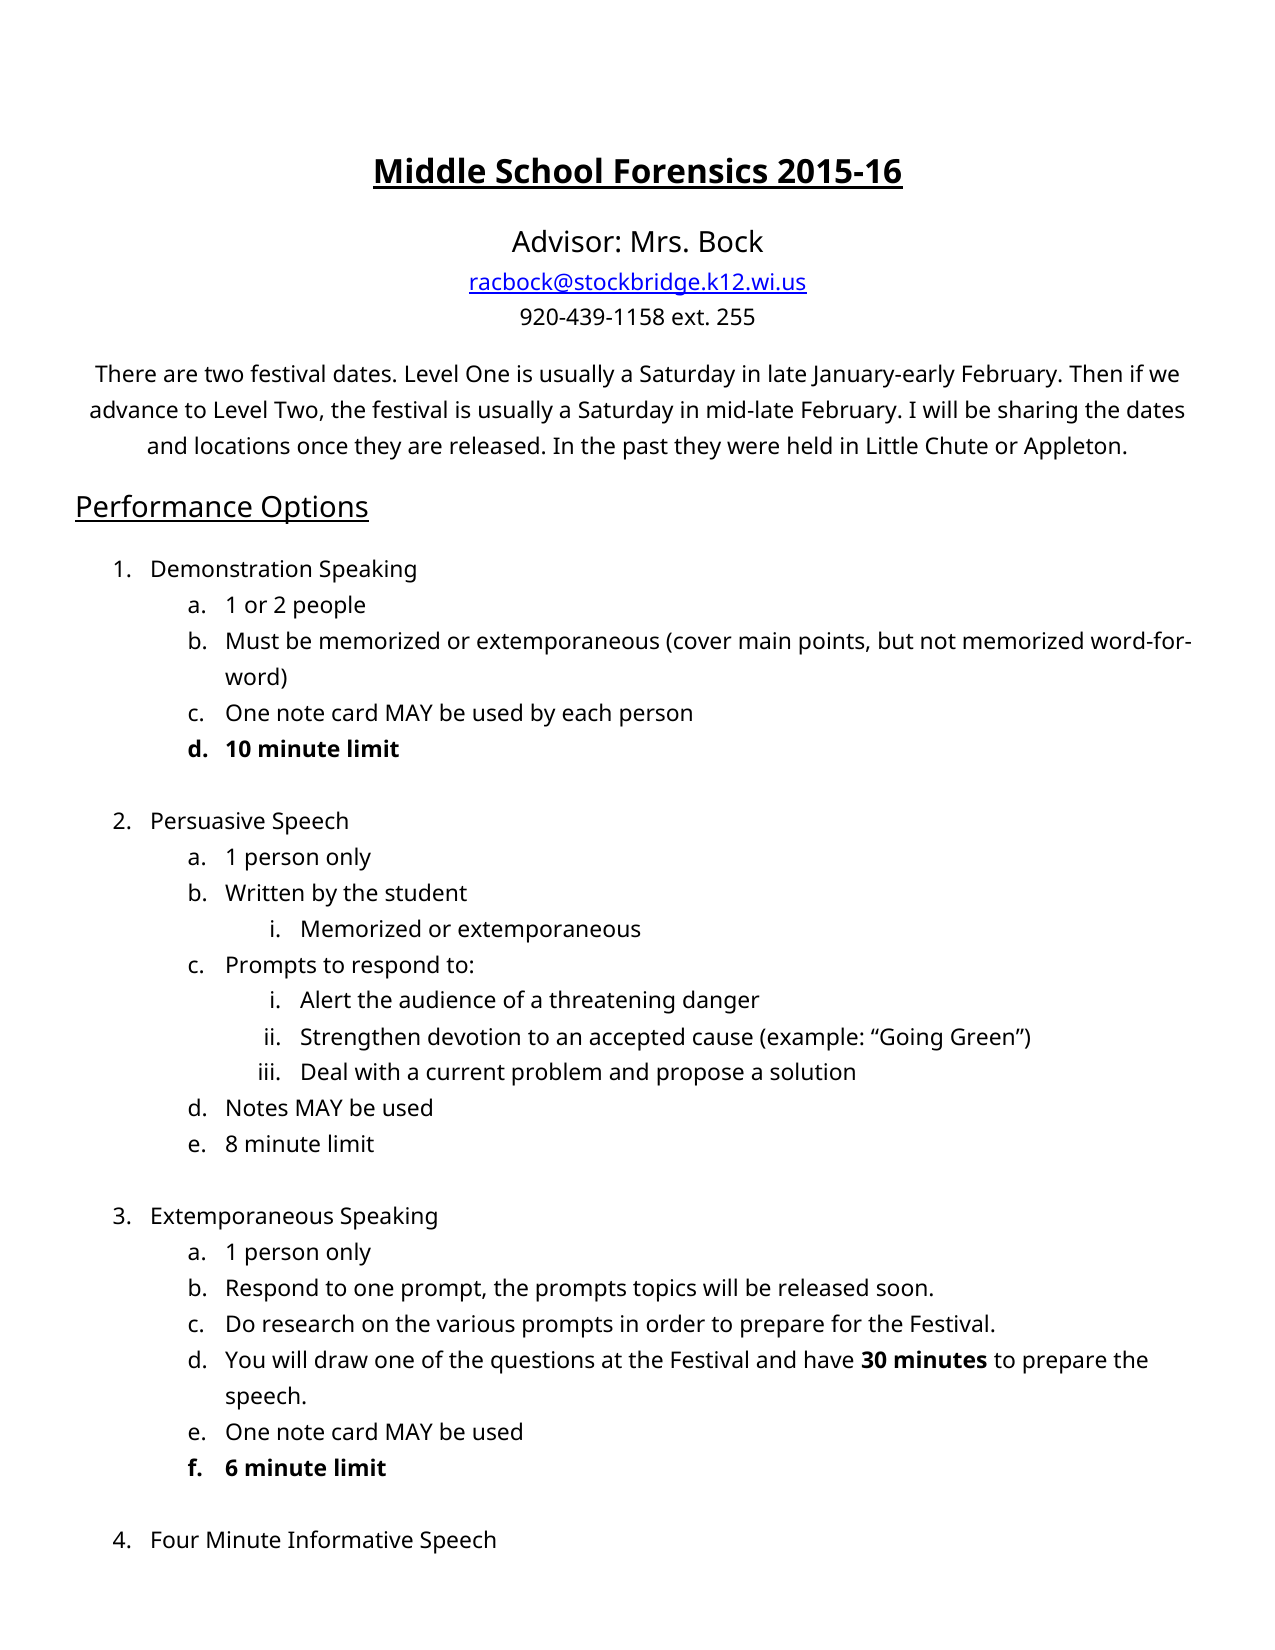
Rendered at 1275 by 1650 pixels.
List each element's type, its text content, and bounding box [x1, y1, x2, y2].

list One note card MAY be used [187, 1416, 1200, 1447]
list Deal with a current problem and propose a solution [281, 1056, 1200, 1088]
list 6 minute limit [187, 1452, 1200, 1483]
text Advisor: Mrs. Bock racbock@stockbridge.k12.wi.us 920-439-1158 ext. 255 [75, 221, 1200, 333]
list Prompts to respond to: [187, 948, 1200, 980]
list Demonstration Speaking [112, 553, 1200, 584]
text Performance Options [75, 487, 1200, 526]
list Written by the student [187, 877, 1200, 908]
list Must be memorized or extemporaneous (cover main points, but not memorized word-for-word) [187, 625, 1200, 692]
text There are two festival dates. Level One is usually a Saturday in late January-early February. Then if we advance to Level Two, the festival is usually a Saturday in mid-late February. I will be sharing the dates and locations once they are released. In the past they were held in Little Chute or Appleton. [75, 358, 1200, 461]
list Memorized or extemporaneous [281, 913, 1200, 944]
list Persuasive Speech [112, 805, 1200, 836]
list Do research on the various prompts in order to prepare for the Festival. [187, 1308, 1200, 1339]
list 1 person only [187, 1236, 1200, 1267]
list You will draw one of the questions at the Festival and have 30 minutes to prepare the speech. [187, 1344, 1200, 1411]
list 8 minute limit [187, 1128, 1200, 1159]
list One note card MAY be used by each person [187, 697, 1200, 728]
list Alert the audience of a threatening danger [281, 984, 1200, 1016]
text Middle School Forensics 2015-16 [75, 148, 1200, 193]
list Extemporaneous Speaking [112, 1200, 1200, 1231]
list 1 or 2 people [187, 589, 1200, 620]
list Notes MAY be used [187, 1092, 1200, 1123]
list Four Minute Informative Speech [112, 1523, 1200, 1555]
list 1 person only [187, 841, 1200, 872]
list Strengthen devotion to an accepted cause (example: “Going Green”) [281, 1020, 1200, 1052]
list 10 minute limit [187, 733, 1200, 764]
list Respond to one prompt, the prompts topics will be released soon. [187, 1272, 1200, 1303]
